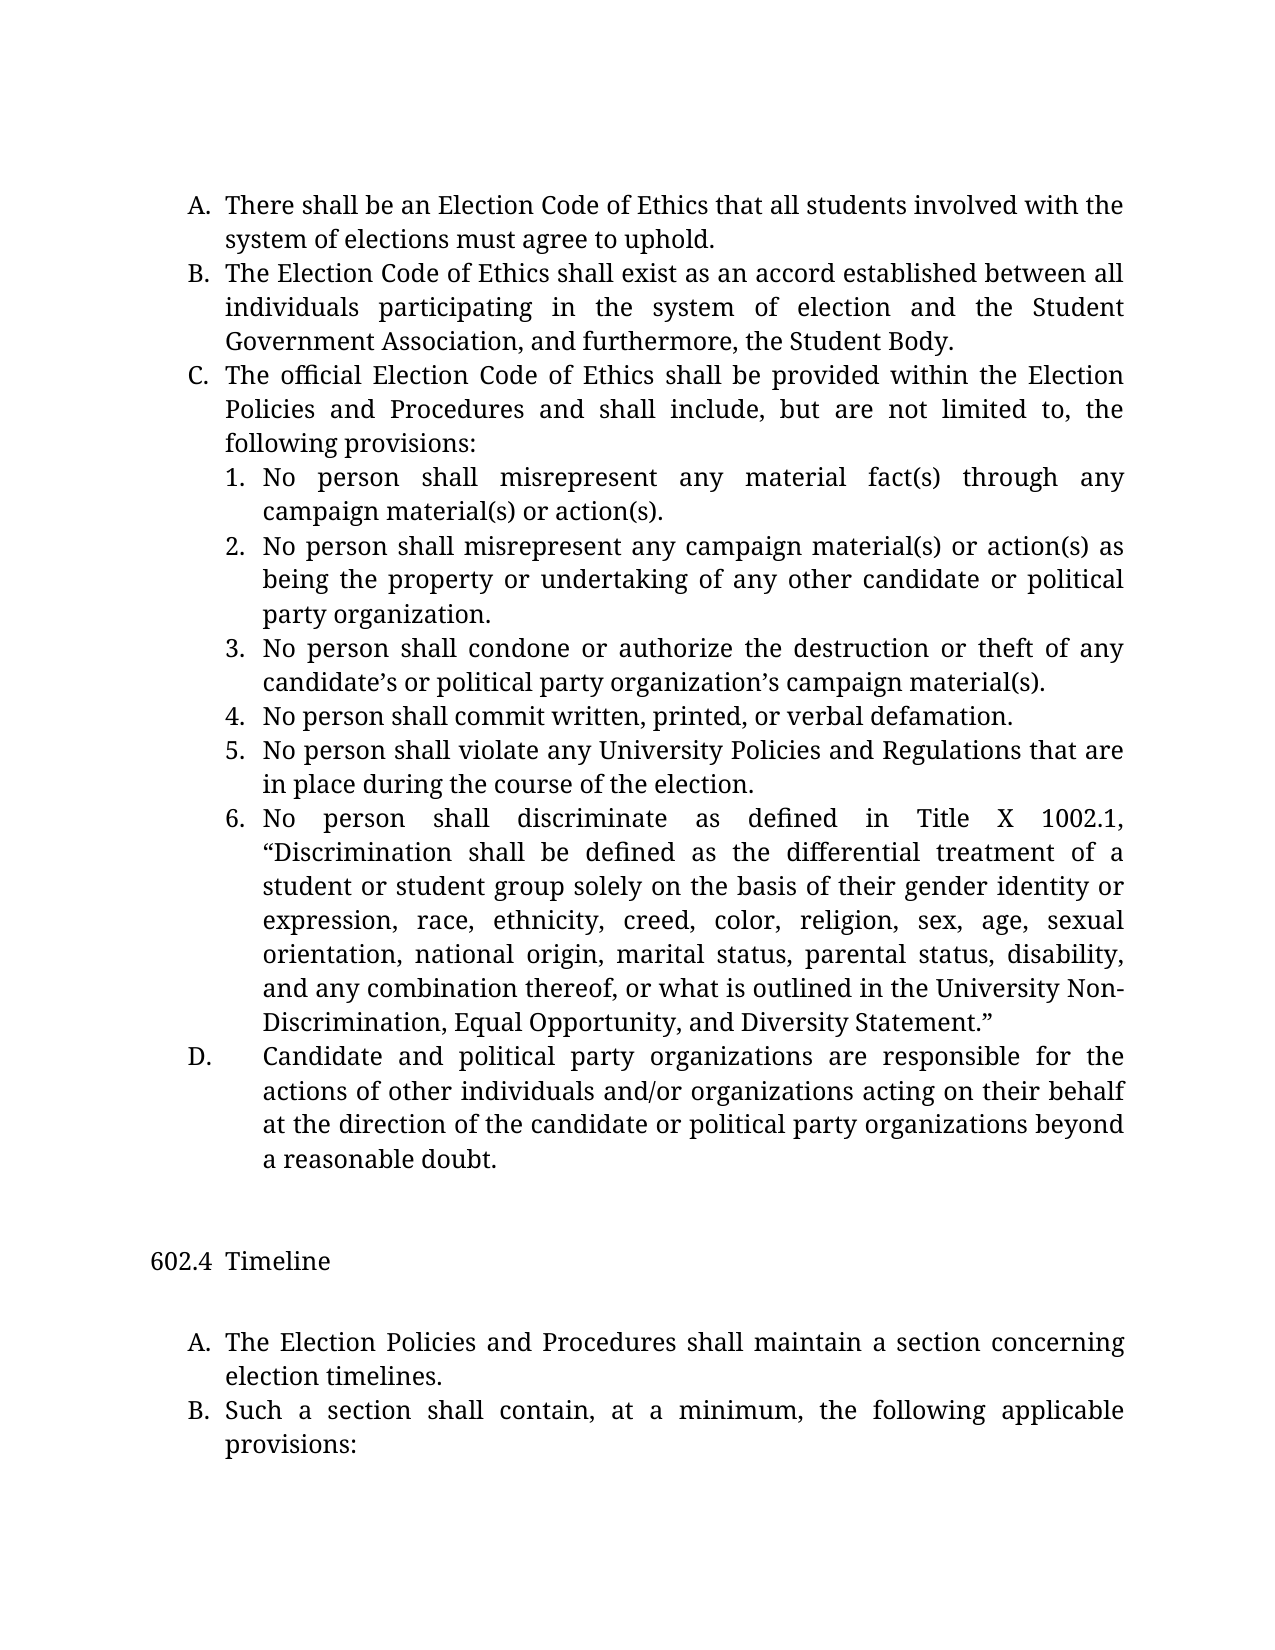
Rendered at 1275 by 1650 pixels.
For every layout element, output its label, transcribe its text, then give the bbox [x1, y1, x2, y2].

list No person shall violate any University Policies and Regulations that are in place during the course of the election. [225, 732, 1125, 801]
list The Election Code of Ethics shall exist as an accord established between all individuals participating in the system of election and the Student Government Association, and furthermore, the Student Body. [187, 256, 1125, 358]
list No person shall discriminate as defined in Title X 1002.1, “Discrimination shall be defined as the differential treatment of a student or student group solely on the basis of their gender identity or expression, race, ethnicity, creed, color, religion, sex, age, sexual orientation, national origin, marital status, parental status, disability, and any combination thereof, or what is outlined in the University Non-Discrimination, Equal Opportunity, and Diversity Statement.” [225, 801, 1125, 1039]
list No person shall condone or authorize the destruction or theft of any candidate’s or political party organization’s campaign material(s). [225, 630, 1125, 698]
list Timeline [150, 1243, 1125, 1277]
list The Election Policies and Procedures shall maintain a section concerning election timelines. [187, 1324, 1125, 1392]
list No person shall misrepresent any material fact(s) through any campaign material(s) or action(s). [225, 460, 1125, 528]
list No person shall commit written, printed, or verbal defamation. [225, 698, 1125, 732]
list The official Election Code of Ethics shall be provided within the Election Policies and Procedures and shall include, but are not limited to, the following provisions: [187, 358, 1125, 460]
list Candidate and political party organizations are responsible for the actions of other individuals and/or organizations acting on their behalf at the direction of the candidate or political party organizations beyond a reasonable doubt. [187, 1039, 1125, 1175]
list There shall be an Election Code of Ethics that all students involved with the system of elections must agree to uphold. [187, 187, 1125, 256]
list Such a section shall contain, at a minimum, the following applicable provisions: [187, 1392, 1125, 1461]
list No person shall misrepresent any campaign material(s) or action(s) as being the property or undertaking of any other candidate or political party organization. [225, 528, 1125, 630]
